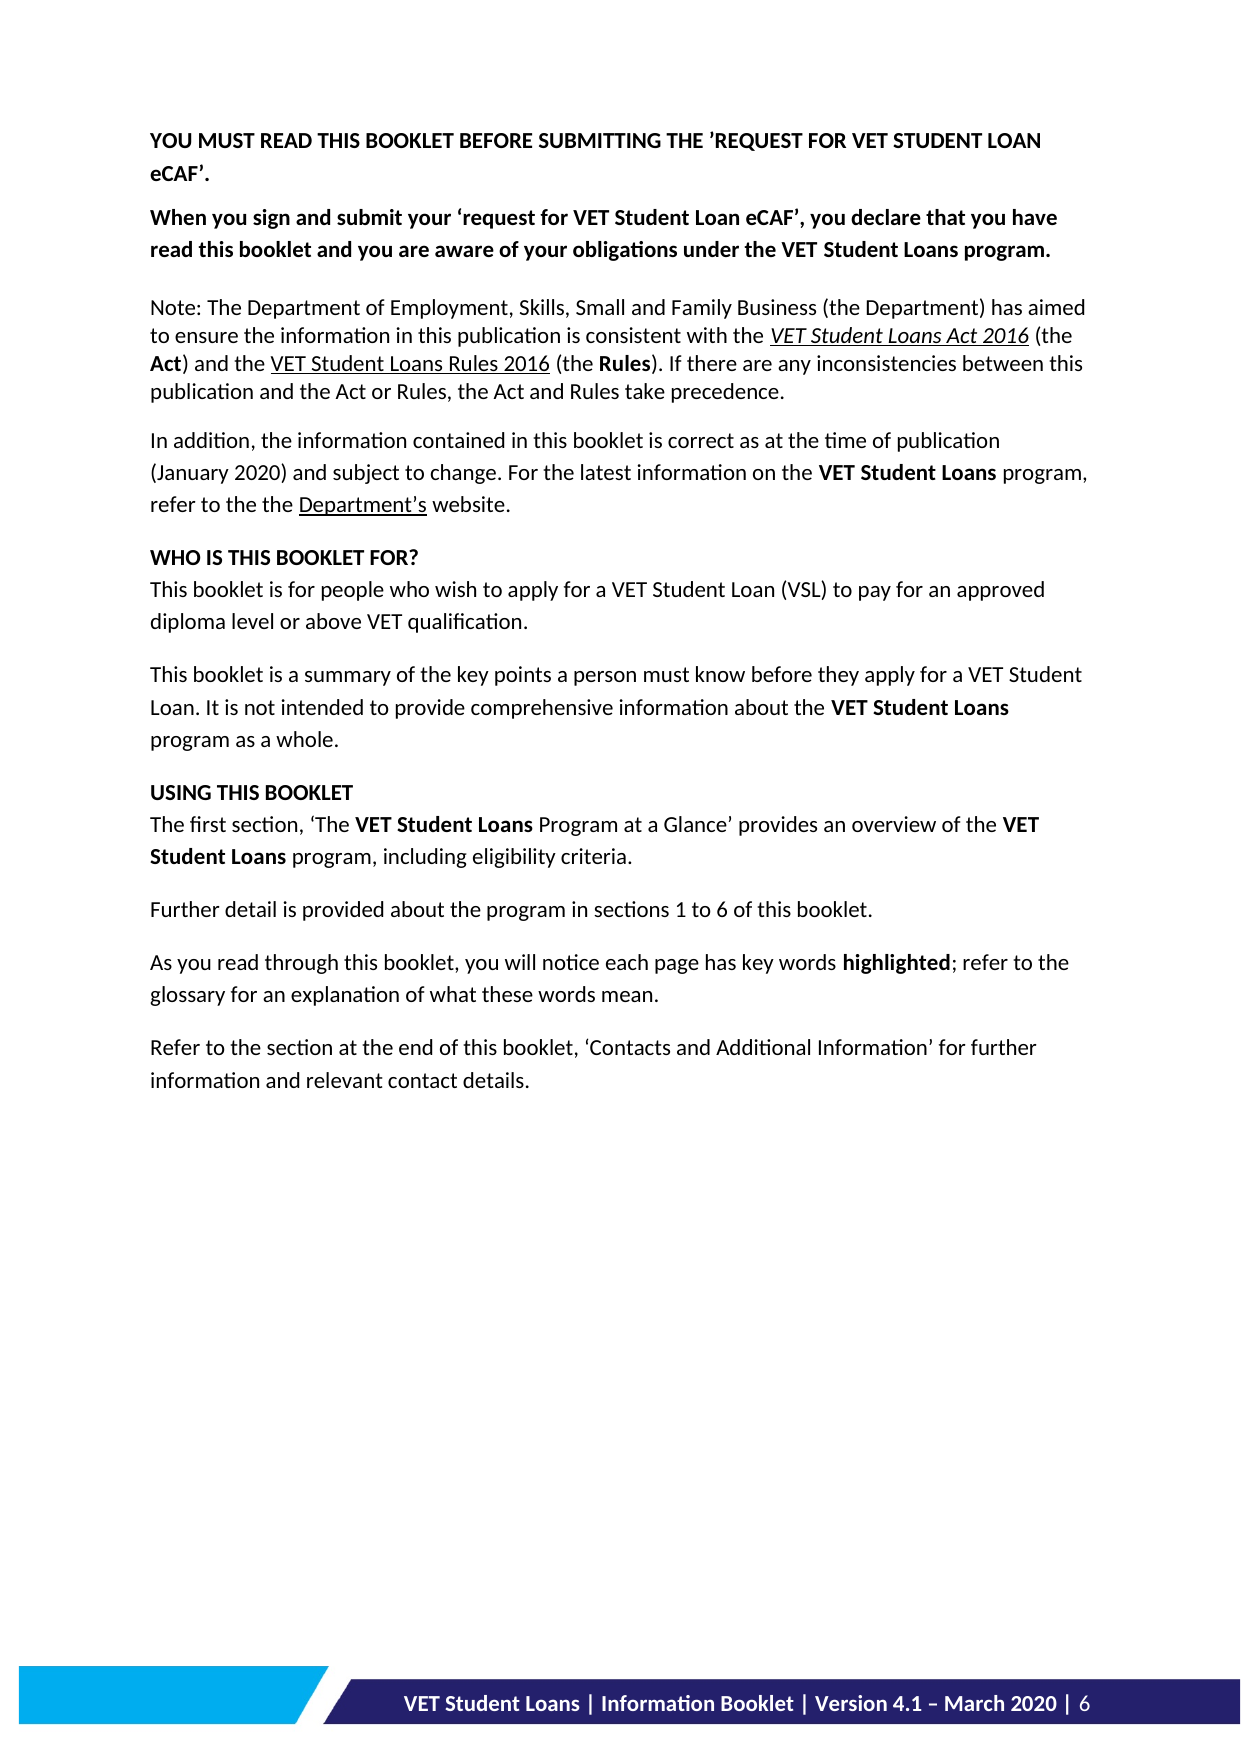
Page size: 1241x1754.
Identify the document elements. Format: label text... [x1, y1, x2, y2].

picture [18, 1666, 1241, 1737]
text As you read through this booklet, you will notice each page has key words highlighted; refer to the glossary for an explanation of what these words mean. [150, 948, 1090, 1008]
list YOU MUST READ THIS BOOKLET BEFORE SUBMITTING THE ’REQUEST FOR VET STUDENT LOAN eCAF’. [150, 127, 1090, 187]
text Further detail is provided about the program in sections 1 to 6 of this booklet. [150, 895, 1090, 923]
text In addition, the information contained in this booklet is correct as at the time of publication (January 2020) and subject to change. For the latest information on the VET Student Loans program, refer to the the Department’s website. [150, 426, 1090, 518]
text Refer to the section at the end of this booklet, ‘Contacts and Additional Information’ for further information and relevant contact details. [150, 1033, 1090, 1094]
text This booklet is a summary of the key points a person must know before they apply for a VET Student Loan. It is not intended to provide comprehensive information about the VET Student Loans program as a whole. [150, 661, 1090, 753]
subtitle WHO IS THIS BOOKLET FOR? [150, 543, 1090, 571]
text When you sign and submit your ‘request for VET Student Loan eCAF’, you declare that you have read this booklet and you are aware of your obligations under the VET Student Loans program. [150, 203, 1090, 264]
text Note: The Department of Employment, Skills, Small and Family Business (the Department) has aimed to ensure the information in this publication is consistent with the VET Student Loans Act 2016 (the Act) and the VET Student Loans Rules 2016 (the Rules). If there are any inconsistencies between this publication and the Act or Rules, the Act and Rules take precedence. [150, 293, 1090, 405]
text This booklet is for people who wish to apply for a VET Student Loan (VSL) to pay for an approved diploma level or above VET qualification. [150, 575, 1090, 636]
subtitle USING THIS BOOKLET [150, 778, 1090, 806]
text The first section, ‘The VET Student Loans Program at a Glance’ provides an overview of the VET Student Loans program, including eligibility criteria. [150, 810, 1090, 870]
